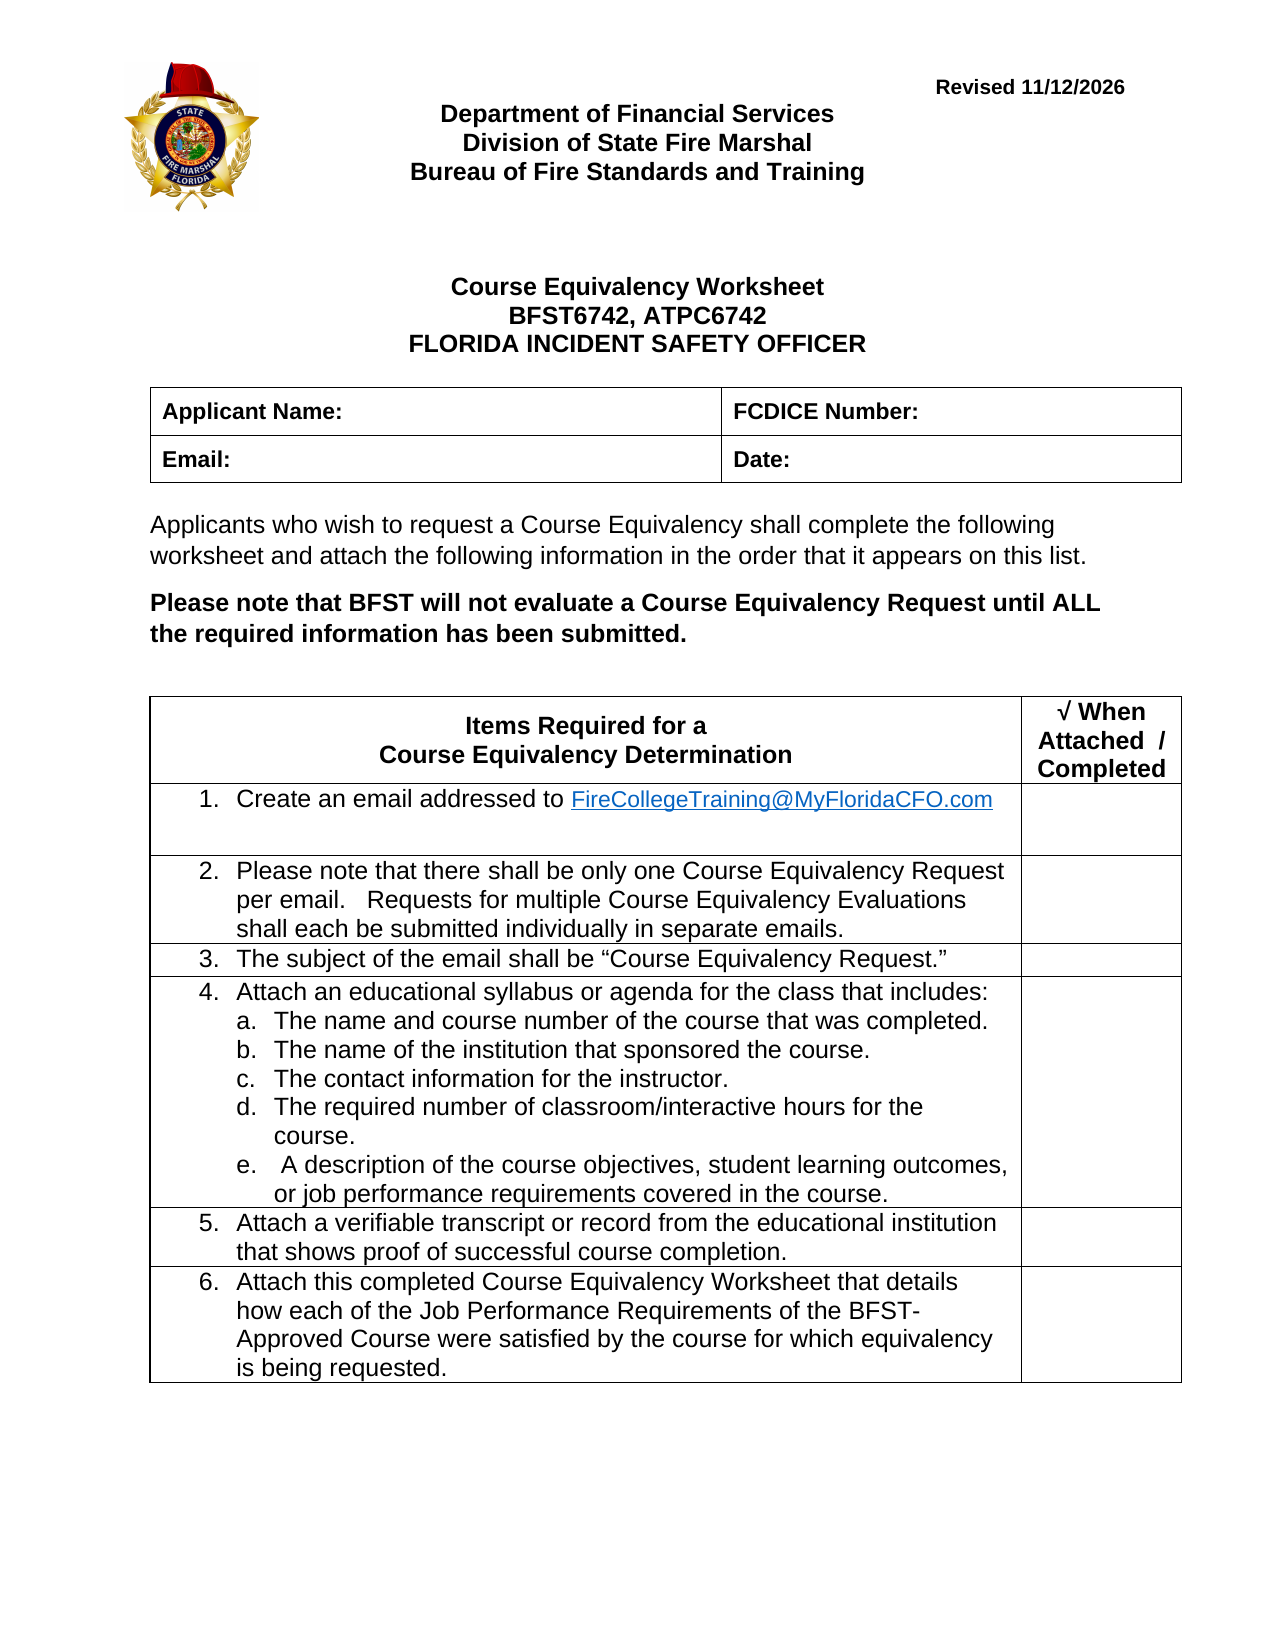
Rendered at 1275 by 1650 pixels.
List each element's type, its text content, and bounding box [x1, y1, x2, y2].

table_cell Create an email addressed to FireCollegeTraining@MyFloridaCFO.com [151, 784, 1021, 855]
picture [124, 62, 259, 212]
table_header FCDICE Number: [722, 388, 1181, 434]
table_cell Attach a verifiable transcript or record from the educational institution that shows proof of successful course completion. [151, 1208, 1021, 1266]
table_cell [1022, 1208, 1181, 1266]
table_cell [1022, 856, 1181, 943]
text FLORIDA INCIDENT SAFETY OFFICER [150, 329, 1125, 358]
table_cell [1022, 977, 1181, 1207]
table_header Items Required for a Course Equivalency Determination [151, 697, 1021, 783]
table_cell Attach this completed Course Equivalency Worksheet that details how each of the Job Performance Requirements of the BFST-Approved Course were satisfied by the course for which equivalency is being requested. [151, 1267, 1021, 1382]
table_cell Please note that there shall be only one Course Equivalency Request per email. Requests for multiple Course Equivalency Evaluations shall each be submitted individually in separate emails. [151, 856, 1021, 943]
text Please note that BFST will not evaluate a Course Equivalency Request until ALL the required information has been submitted. [150, 588, 1125, 648]
table_header √ When Attached / Completed [1022, 697, 1181, 783]
table_cell The subject of the email shall be “Course Equivalency Request.” [151, 944, 1021, 976]
table_header Applicant Name: [151, 388, 721, 434]
table_cell Date: [722, 436, 1181, 482]
table_cell [1022, 1267, 1181, 1382]
text Applicants who wish to request a Course Equivalency shall complete the following worksheet and attach the following information in the order that it appears on this list. [150, 510, 1125, 569]
text Course Equivalency Worksheet [150, 272, 1125, 301]
table_cell [1022, 784, 1181, 855]
table_cell Attach an educational syllabus or agenda for the class that includes: The name and course number of the course that was completed. The name of the institution that sponsored the course. The contact information for the instructor. The required number of classroom/interactive hours for the course. A description of the course objectives, student learning outcomes, or job performance requirements covered in the course. [151, 977, 1021, 1207]
table_cell Email: [151, 436, 721, 482]
text BFST6742, ATPC6742 [150, 301, 1125, 329]
table_cell [1022, 944, 1181, 976]
